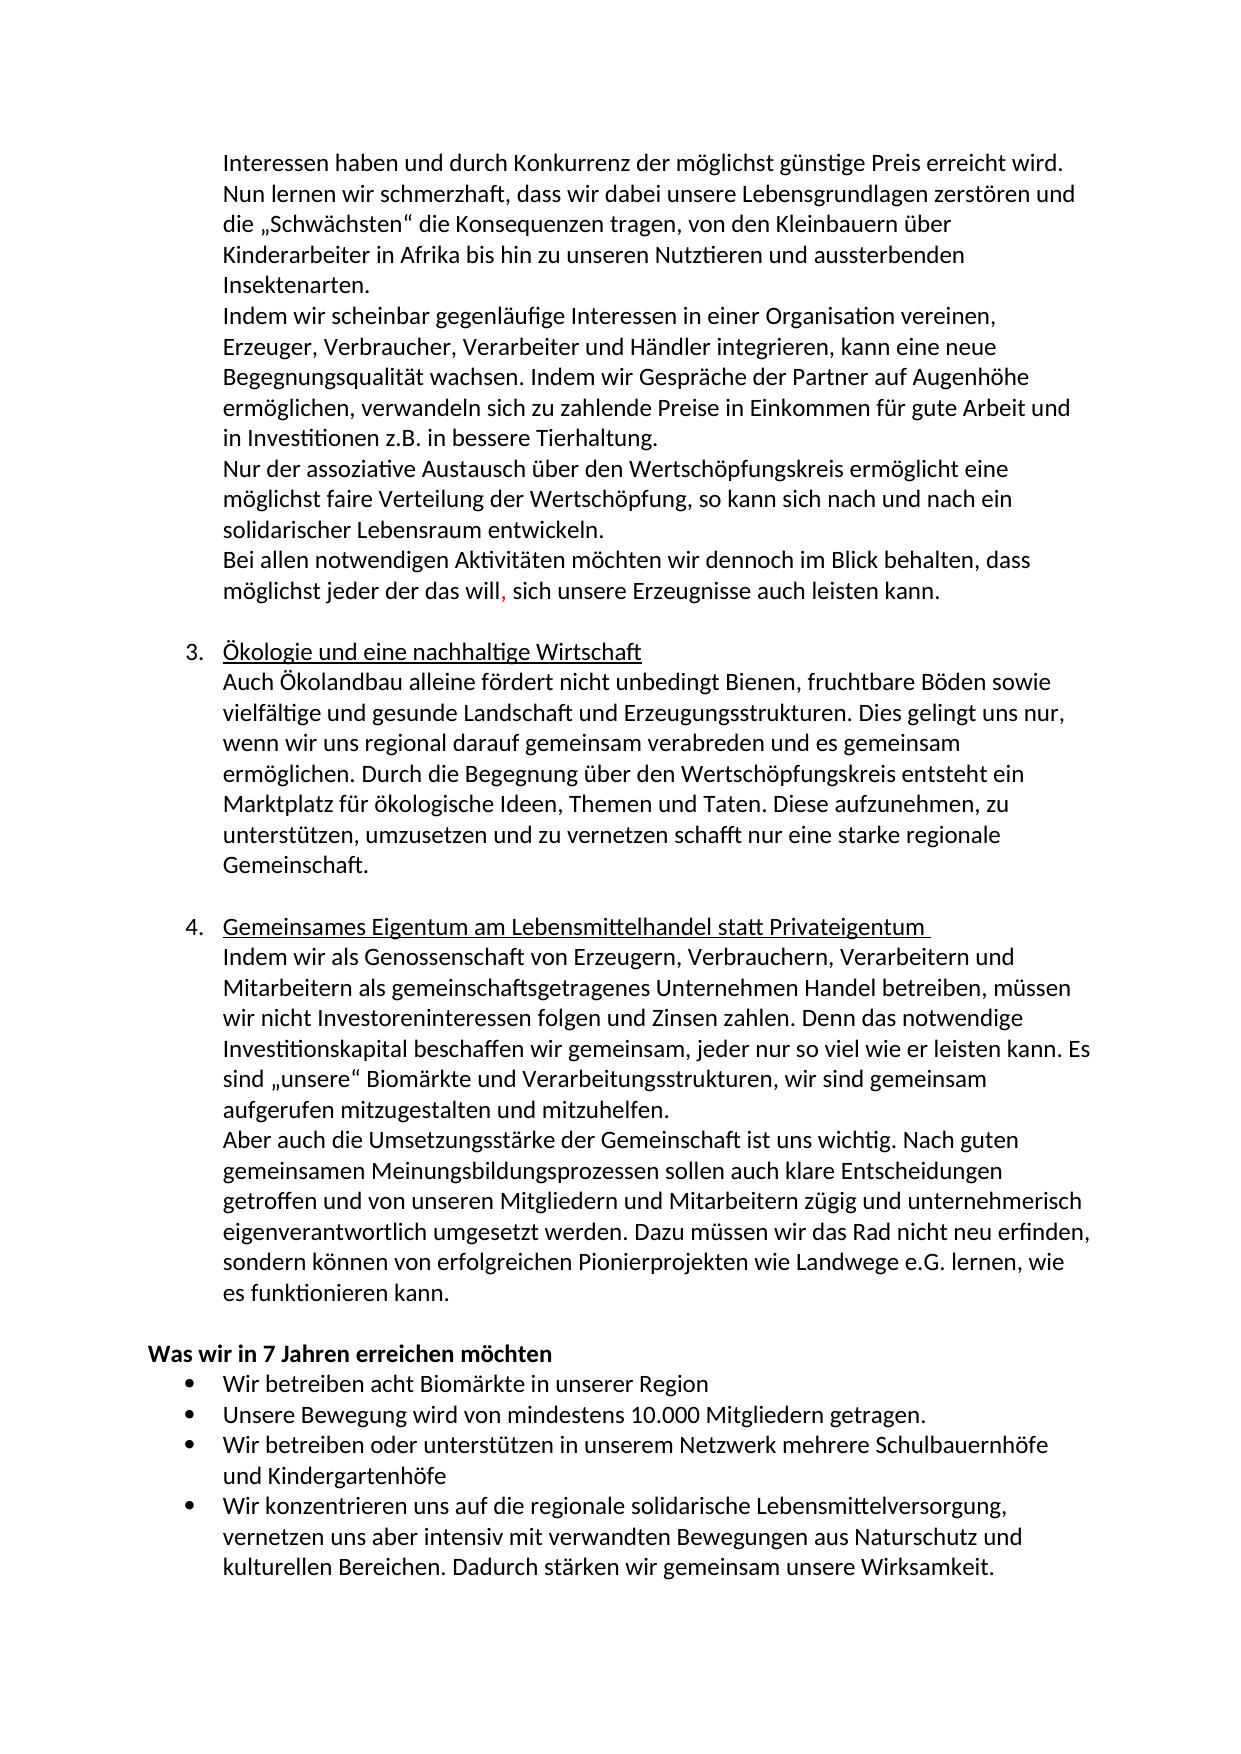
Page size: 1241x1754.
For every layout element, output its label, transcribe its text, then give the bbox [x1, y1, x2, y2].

list Wir konzentrieren uns auf die regionale solidarische Lebensmittelversorgung, vernetzen uns aber intensiv mit verwandten Bewegungen aus Naturschutz und kulturellen Bereichen. Dadurch stärken wir gemeinsam unsere Wirksamkeit. [185, 1491, 1093, 1582]
text Was wir in 7 Jahren erreichen möchten [148, 1307, 1093, 1368]
list Unsere Bewegung wird von mindestens 10.000 Mitgliedern getragen. [185, 1399, 1093, 1429]
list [185, 148, 1093, 636]
list Wir betreiben acht Biomärkte in unserer Region [185, 1368, 1093, 1399]
list Ökologie und eine nachhaltige Wirtschaft Auch Ökolandbau alleine fördert nicht unbedingt Bienen, fruchtbare Böden sowie vielfältige und gesunde Landschaft und Erzeugungsstrukturen. Dies gelingt uns nur, wenn wir uns regional darauf gemeinsam verabreden und es gemeinsam ermöglichen. Durch die Begegnung über den Wertschöpfungskreis entsteht ein Marktplatz für ökologische Ideen, Themen und Taten. Diese aufzunehmen, zu unterstützen, umzusetzen und zu vernetzen schafft nur eine starke regionale Gemeinschaft. [185, 636, 1093, 911]
list Wir betreiben oder unterstützen in unserem Netzwerk mehrere Schulbauernhöfe und Kindergartenhöfe [185, 1429, 1093, 1491]
list Gemeinsames Eigentum am Lebensmittelhandel statt Privateigentum Indem wir als Genossenschaft von Erzeugern, Verbrauchern, Verarbeitern und Mitarbeitern als gemeinschaftsgetragenes Unternehmen Handel betreiben, müssen wir nicht Investoreninteressen folgen und Zinsen zahlen. Denn das notwendige Investitionskapital beschaffen wir gemeinsam, jeder nur so viel wie er leisten kann. Es sind „unsere“ Biomärkte und Verarbeitungsstrukturen, wir sind gemeinsam aufgerufen mitzugestalten und mitzuhelfen. Aber auch die Umsetzungsstärke der Gemeinschaft ist uns wichtig. Nach guten gemeinsamen Meinungsbildungsprozessen sollen auch klare Entscheidungen getroffen und von unseren Mitgliedern und Mitarbeitern zügig und unternehmerisch eigenverantwortlich umgesetzt werden. Dazu müssen wir das Rad nicht neu erfinden, sondern können von erfolgreichen Pionierprojekten wie Landwege e.G. lernen, wie es funktionieren kann. [185, 911, 1093, 1307]
